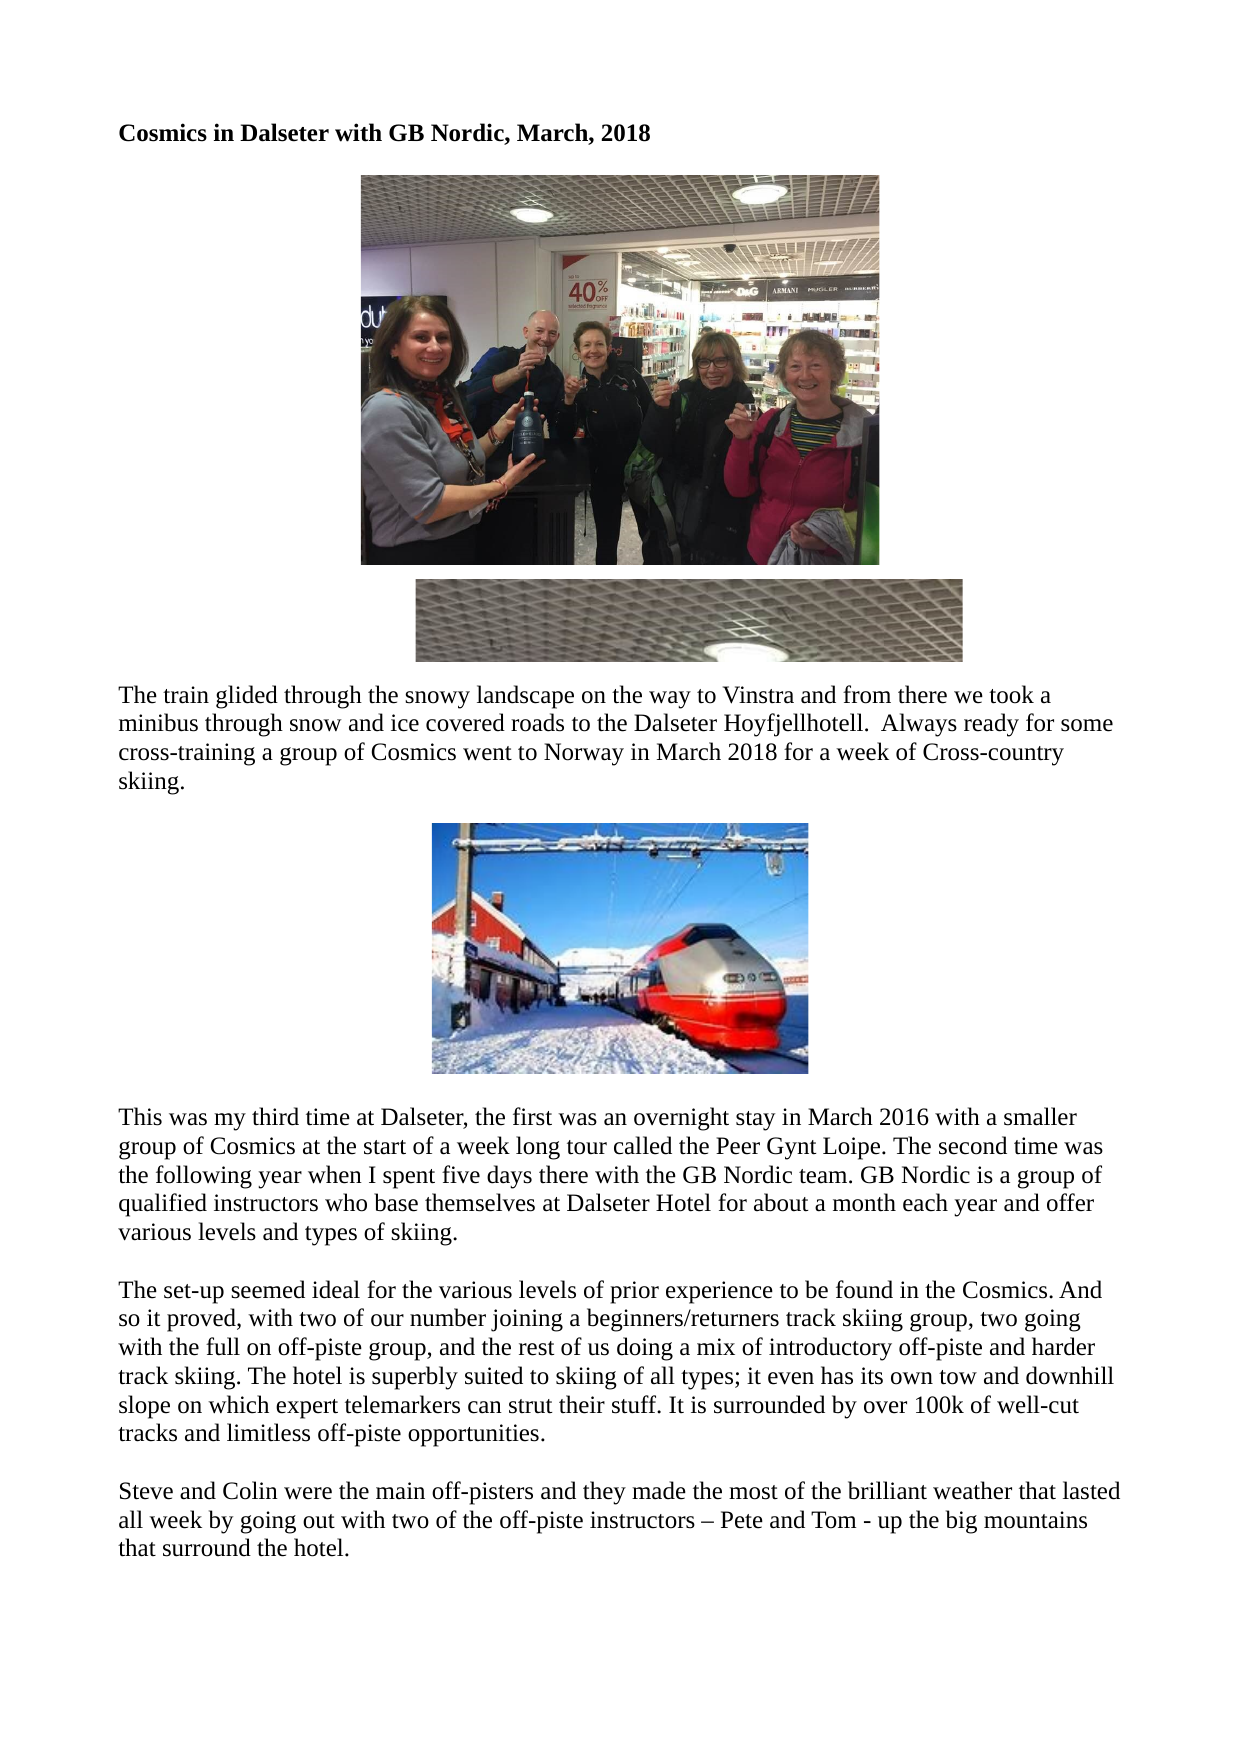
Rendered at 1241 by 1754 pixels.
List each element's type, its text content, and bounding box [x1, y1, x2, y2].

picture [360, 175, 880, 565]
text Cosmics in Dalseter with GB Nordic, March, 2018 [118, 118, 1122, 147]
text Steve and Colin were the main off-pisters and they made the most of the brilliant weather that lasted all week by going out with two of the off-piste instructors – Pete and Tom - up the big mountains that surround the hotel. [118, 1476, 1122, 1562]
text The train glided through the snowy landscape on the way to Vinstra and from there we took a minibus through snow and ice covered roads to the Dalseter Hoyfjellhotell. Always ready for some cross-training a group of Cosmics went to Norway in March 2018 for a week of Cross-country skiing. [118, 680, 1122, 795]
picture [415, 579, 963, 662]
text The set-up seemed ideal for the various levels of prior experience to be found in the Cosmics. And so it proved, with two of our number joining a beginners/returners track skiing group, two going with the full on off-piste group, and the rest of us doing a mix of introductory off-piste and harder track skiing. The hotel is superbly suited to skiing of all types; it even has its own tow and downhill slope on which expert telemarkers can strut their stuff. It is surrounded by over 100k of well-cut tracks and limitless off-piste opportunities. [118, 1275, 1122, 1447]
picture [431, 823, 809, 1074]
text This was my third time at Dalseter, the first was an overnight stay in March 2016 with a smaller group of Cosmics at the start of a week long tour called the Peer Gynt Loipe. The second time was the following year when I spent five days there with the GB Nordic team. GB Nordic is a group of qualified instructors who base themselves at Dalseter Hotel for about a month each year and offer various levels and types of skiing. [118, 1102, 1122, 1246]
